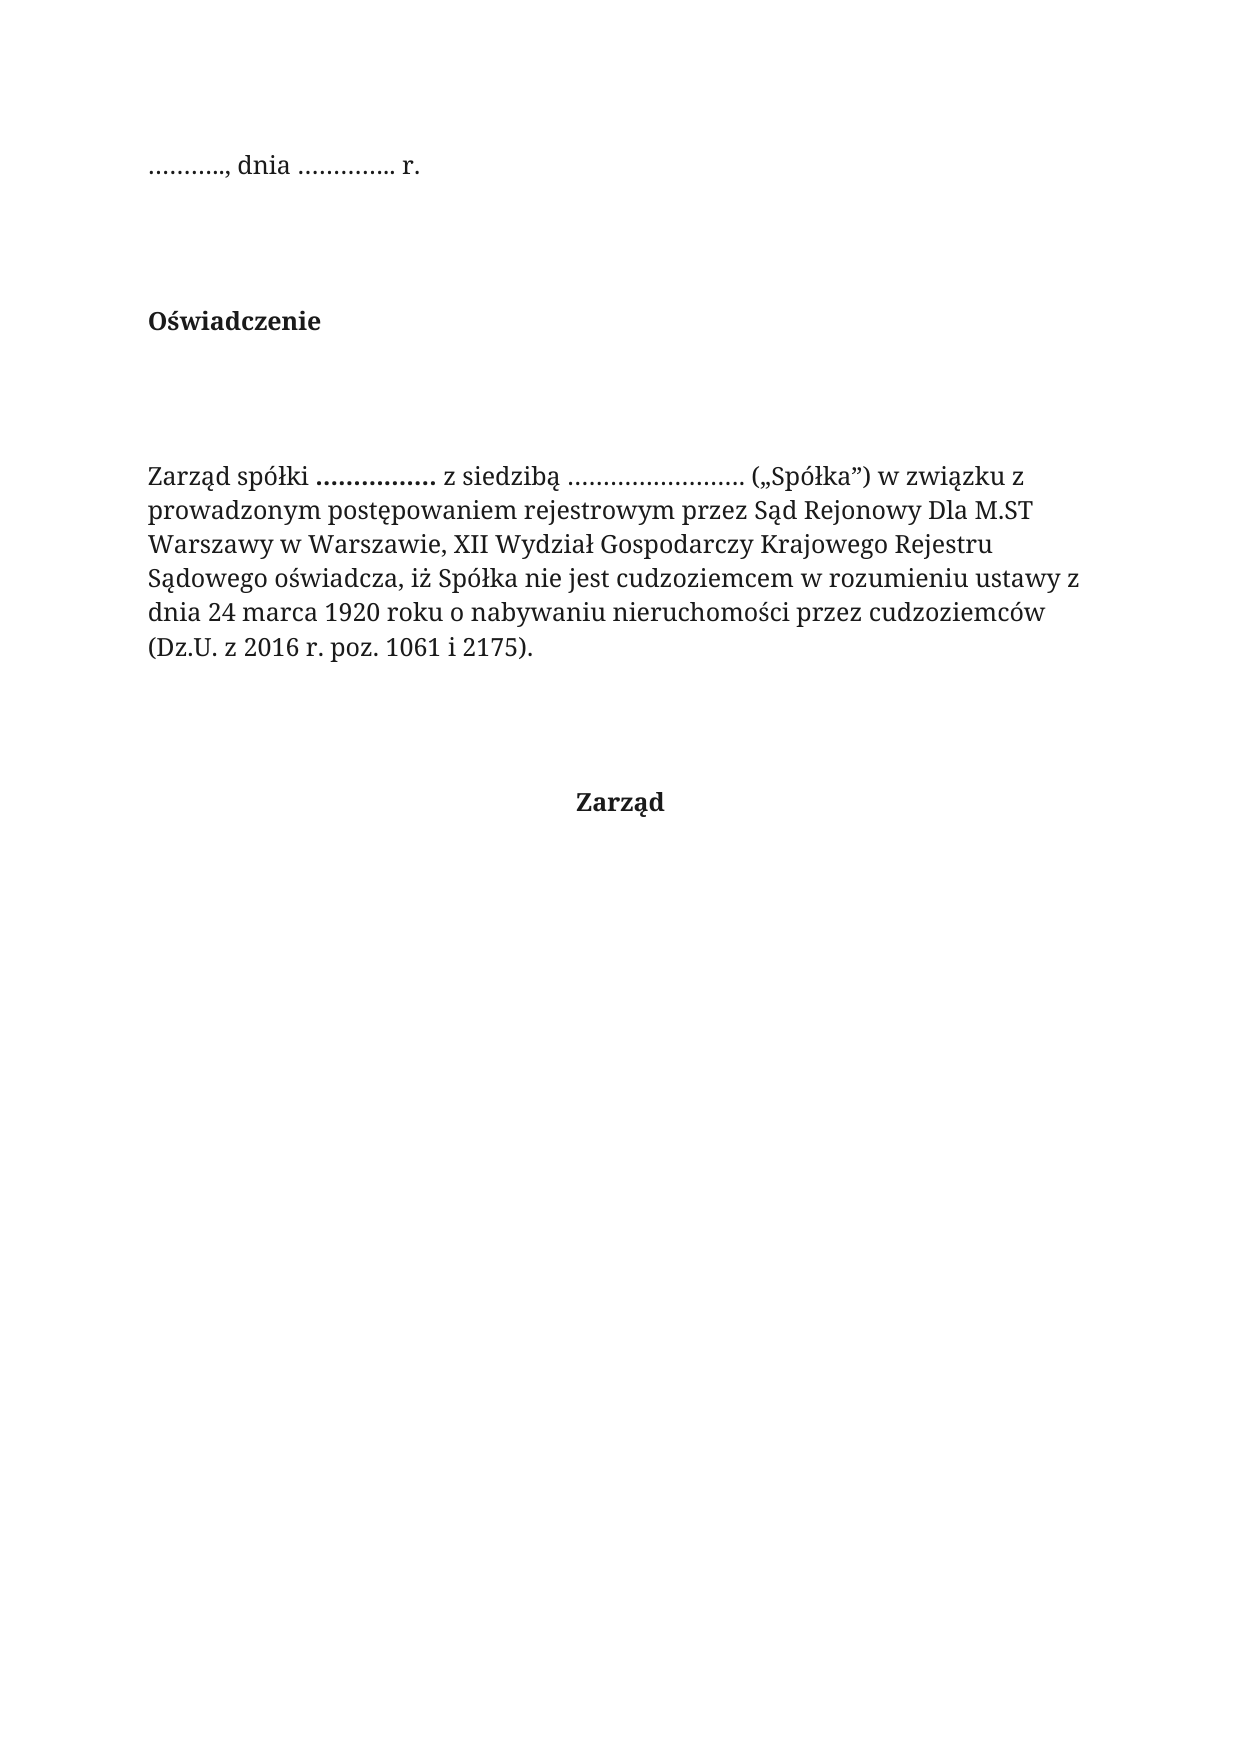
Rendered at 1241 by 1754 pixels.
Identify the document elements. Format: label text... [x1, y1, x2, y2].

text Oświadczenie [148, 303, 1093, 337]
text Zarząd [148, 785, 1093, 819]
text ……….., dnia ………….. r. [148, 148, 1093, 182]
text Zarząd spółki ……………. z siedzibą ……………………. („Spółka”) w związku z prowadzonym postępowaniem rejestrowym przez Sąd Rejonowy Dla M.ST Warszawy w Warszawie, XII Wydział Gospodarczy Krajowego Rejestru Sądowego oświadcza, iż Spółka nie jest cudzoziemcem w rozumieniu ustawy z dnia 24 marca 1920 roku o nabywaniu nieruchomości przez cudzoziemców (Dz.U. z 2016 r. poz. 1061 i 2175). [148, 459, 1093, 663]
